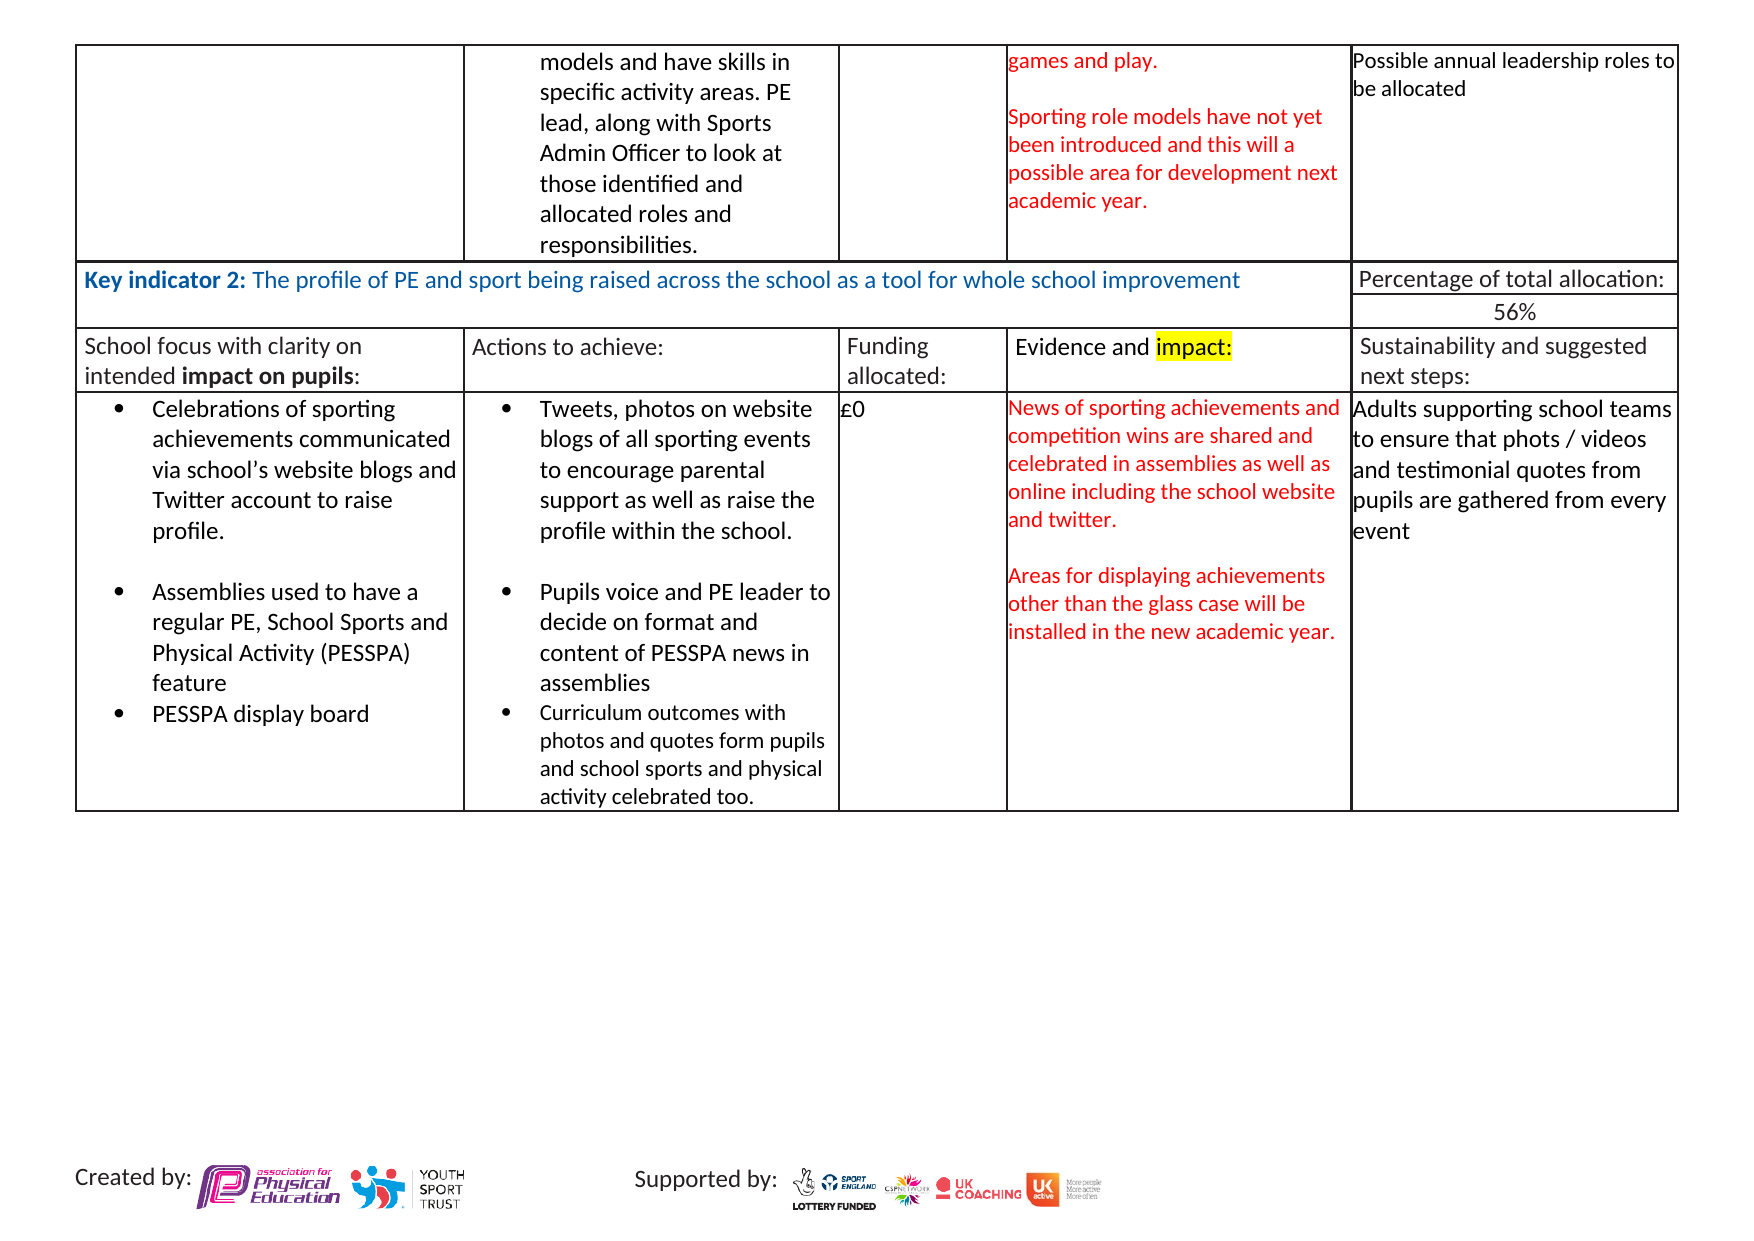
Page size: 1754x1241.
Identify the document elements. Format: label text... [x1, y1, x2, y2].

picture [936, 1177, 951, 1199]
table_cell Funding allocated: [840, 329, 1006, 391]
picture [366, 1186, 390, 1209]
picture [350, 1166, 464, 1209]
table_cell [1008, 46, 1350, 259]
picture [885, 1167, 930, 1212]
table_cell News of sporting achievements and competition wins are shared and celebrated in assemblies as well as online including the school website and twitter. Areas for displaying achievements other than the glass case will be installed in the new academic year. [1008, 393, 1350, 810]
table_cell Tweets, photos on website blogs of all sporting events to encourage parental support as well as raise the profile within the school. Pupils voice and PE leader to decide on format and content of PESSPA news in assemblies Curriculum outcomes with photos and quotes form pupils and school sports and physical activity celebrated too. [465, 393, 838, 810]
picture [821, 1174, 838, 1191]
picture [793, 1168, 815, 1196]
picture [1025, 1171, 1102, 1207]
picture [250, 1168, 340, 1203]
table_cell Adults supporting school teams to ensure that phots / videos and testimonial quotes from pupils are gathered from every event [1353, 393, 1677, 810]
table_cell Evidence and impact: [1008, 329, 1350, 391]
picture [203, 1168, 246, 1208]
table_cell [1353, 46, 1677, 259]
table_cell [465, 46, 838, 259]
picture [841, 1176, 876, 1189]
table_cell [840, 46, 1006, 259]
table_cell Percentage of total allocation: [1353, 263, 1677, 293]
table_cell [77, 46, 463, 259]
table_cell Key indicator 2: The profile of PE and sport being raised across the school as a tool for whole school improvement [77, 263, 1350, 327]
table_cell School focus with clarity on intended impact on pupils: [77, 329, 463, 391]
table_cell 56% [1353, 295, 1677, 327]
table_cell Actions to achieve: [465, 329, 838, 391]
table_cell Celebrations of sporting achievements communicated via school’s website blogs and Twitter account to raise profile. Assemblies used to have a regular PE, School Sports and Physical Activity (PESSPA) feature PESSPA display board [77, 393, 463, 810]
picture [955, 1179, 1022, 1199]
table_cell Sustainability and suggested next steps: [1353, 329, 1677, 391]
table_cell £0 [840, 393, 1006, 810]
